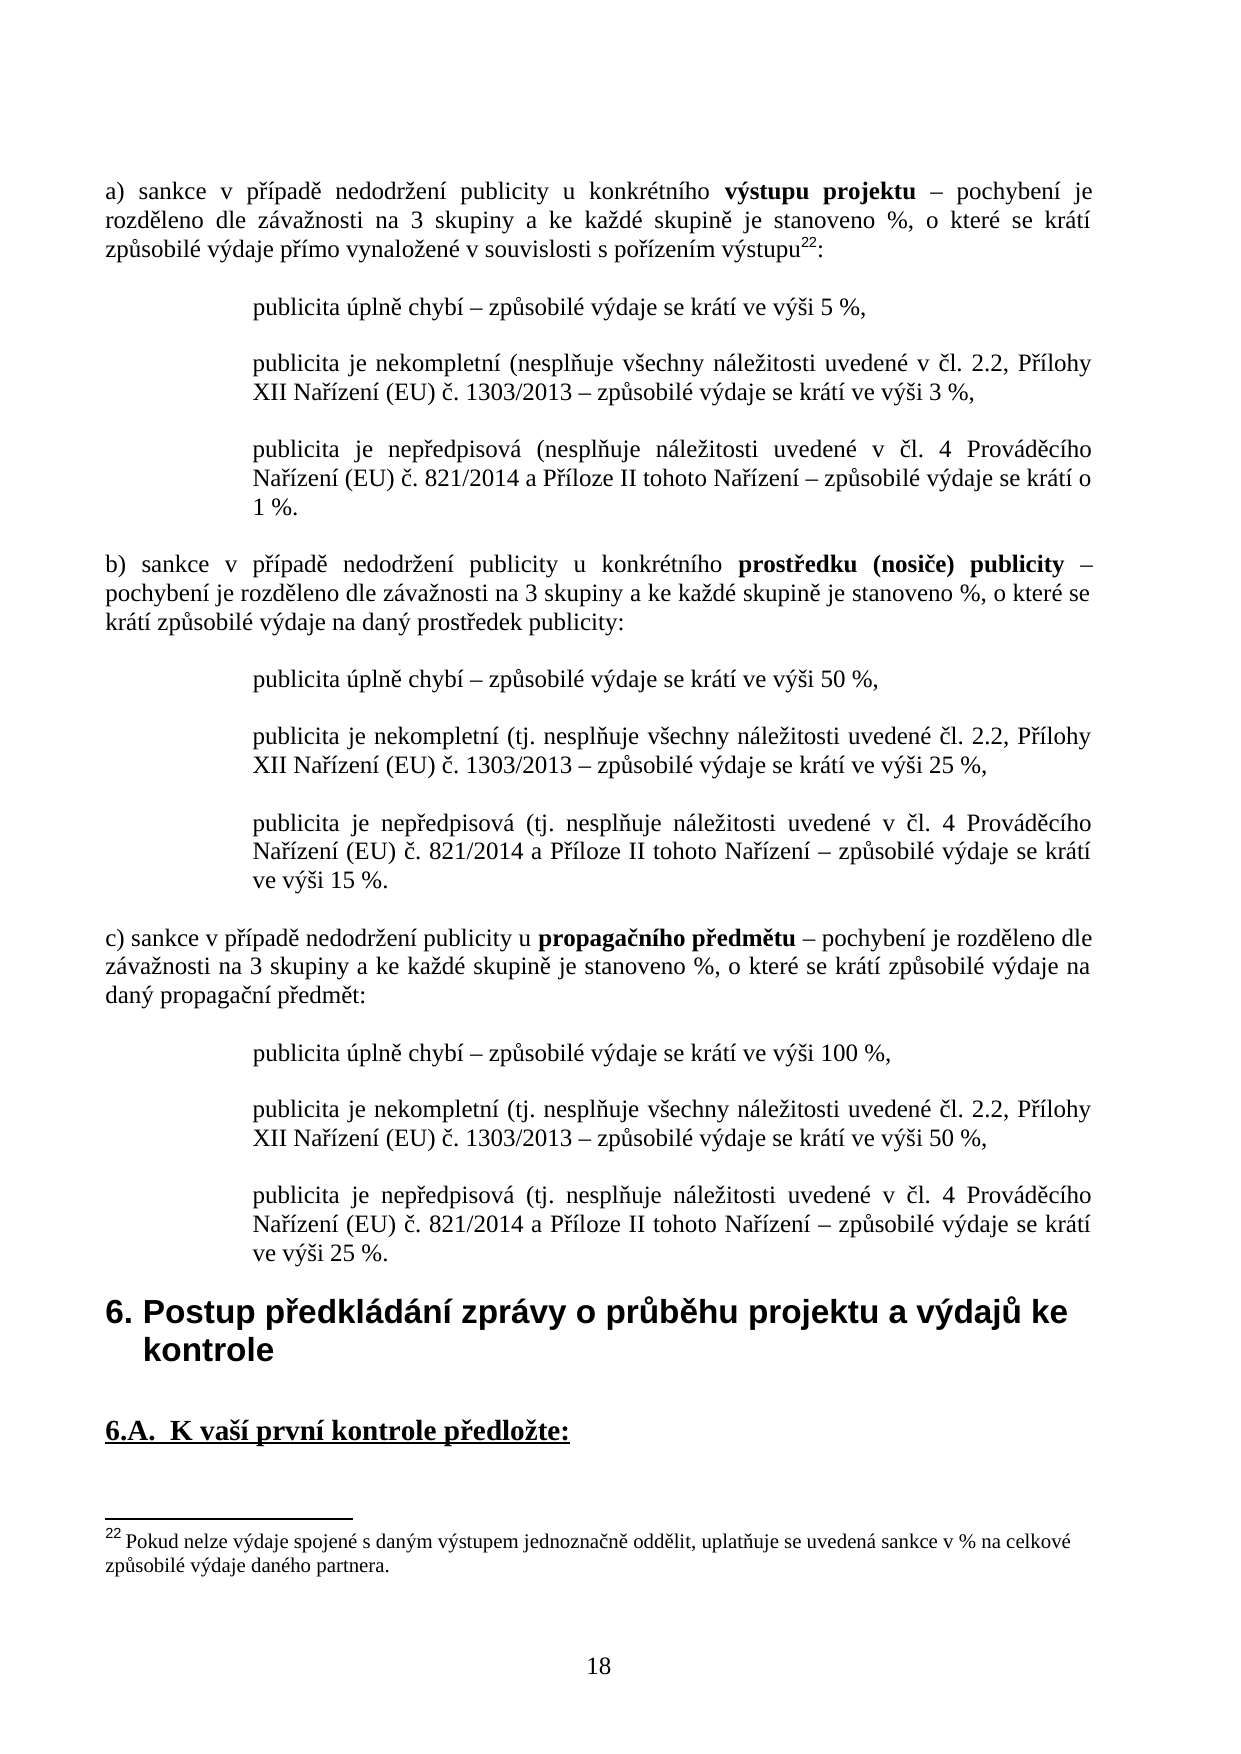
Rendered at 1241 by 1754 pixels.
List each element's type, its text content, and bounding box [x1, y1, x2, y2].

text 6.A. K vaší první kontrole předložte: [105, 1413, 1092, 1447]
text  publicita je nepředpisová (nesplňuje náležitosti uvedené v čl. 4 Prováděcího Nařízení (EU) č. 821/2014 a Příloze II tohoto Nařízení – způsobilé výdaje se krátí o 1 %. [179, 434, 1092, 521]
text  publicita je nekompletní (nesplňuje všechny náležitosti uvedené v čl. 2.2, Přílohy XII Nařízení (EU) č. 1303/2013 – způsobilé výdaje se krátí ve výši 3 %, [179, 348, 1092, 406]
text  publicita je nepředpisová (tj. nesplňuje náležitosti uvedené v čl. 4 Prováděcího Nařízení (EU) č. 821/2014 a Příloze II tohoto Nařízení – způsobilé výdaje se krátí ve výši 25 %. [179, 1181, 1092, 1267]
text  publicita je nepředpisová (tj. nesplňuje náležitosti uvedené v čl. 4 Prováděcího Nařízení (EU) č. 821/2014 a Příloze II tohoto Nařízení – způsobilé výdaje se krátí ve výši 15 %. [179, 808, 1092, 894]
text  publicita úplně chybí – způsobilé výdaje se krátí ve výši 50 %, [105, 664, 1092, 693]
text  publicita je nekompletní (tj. nesplňuje všechny náležitosti uvedené čl. 2.2, Přílohy XII Nařízení (EU) č. 1303/2013 – způsobilé výdaje se krátí ve výši 50 %, [179, 1094, 1092, 1152]
text  publicita úplně chybí – způsobilé výdaje se krátí ve výši 100 %, [105, 1038, 1092, 1066]
subtitle Postup předkládání zprávy o průběhu projektu a výdajů ke kontrole [105, 1292, 1092, 1369]
text b) sankce v případě nedodržení publicity u konkrétního prostředku (nosiče) publicity – pochybení je rozděleno dle závažnosti na 3 skupiny a ke každé skupině je stanoveno %, o které se krátí způsobilé výdaje na daný prostředek publicity: [105, 549, 1092, 636]
text  publicita je nekompletní (tj. nesplňuje všechny náležitosti uvedené čl. 2.2, Přílohy XII Nařízení (EU) č. 1303/2013 – způsobilé výdaje se krátí ve výši 25 %, [179, 721, 1092, 779]
text a) sankce v případě nedodržení publicity u konkrétního výstupu projektu – pochybení je rozděleno dle závažnosti na 3 skupiny a ke každé skupině je stanoveno %, o které se krátí způsobilé výdaje přímo vynaložené v souvislosti s pořízením výstupu: [105, 176, 1092, 263]
text c) sankce v případě nedodržení publicity u propagačního předmětu – pochybení je rozděleno dle závažnosti na 3 skupiny a ke každé skupině je stanoveno %, o které se krátí způsobilé výdaje na daný propagační předmět: [105, 923, 1092, 1009]
text  publicita úplně chybí – způsobilé výdaje se krátí ve výši 5 %, [105, 292, 1092, 320]
